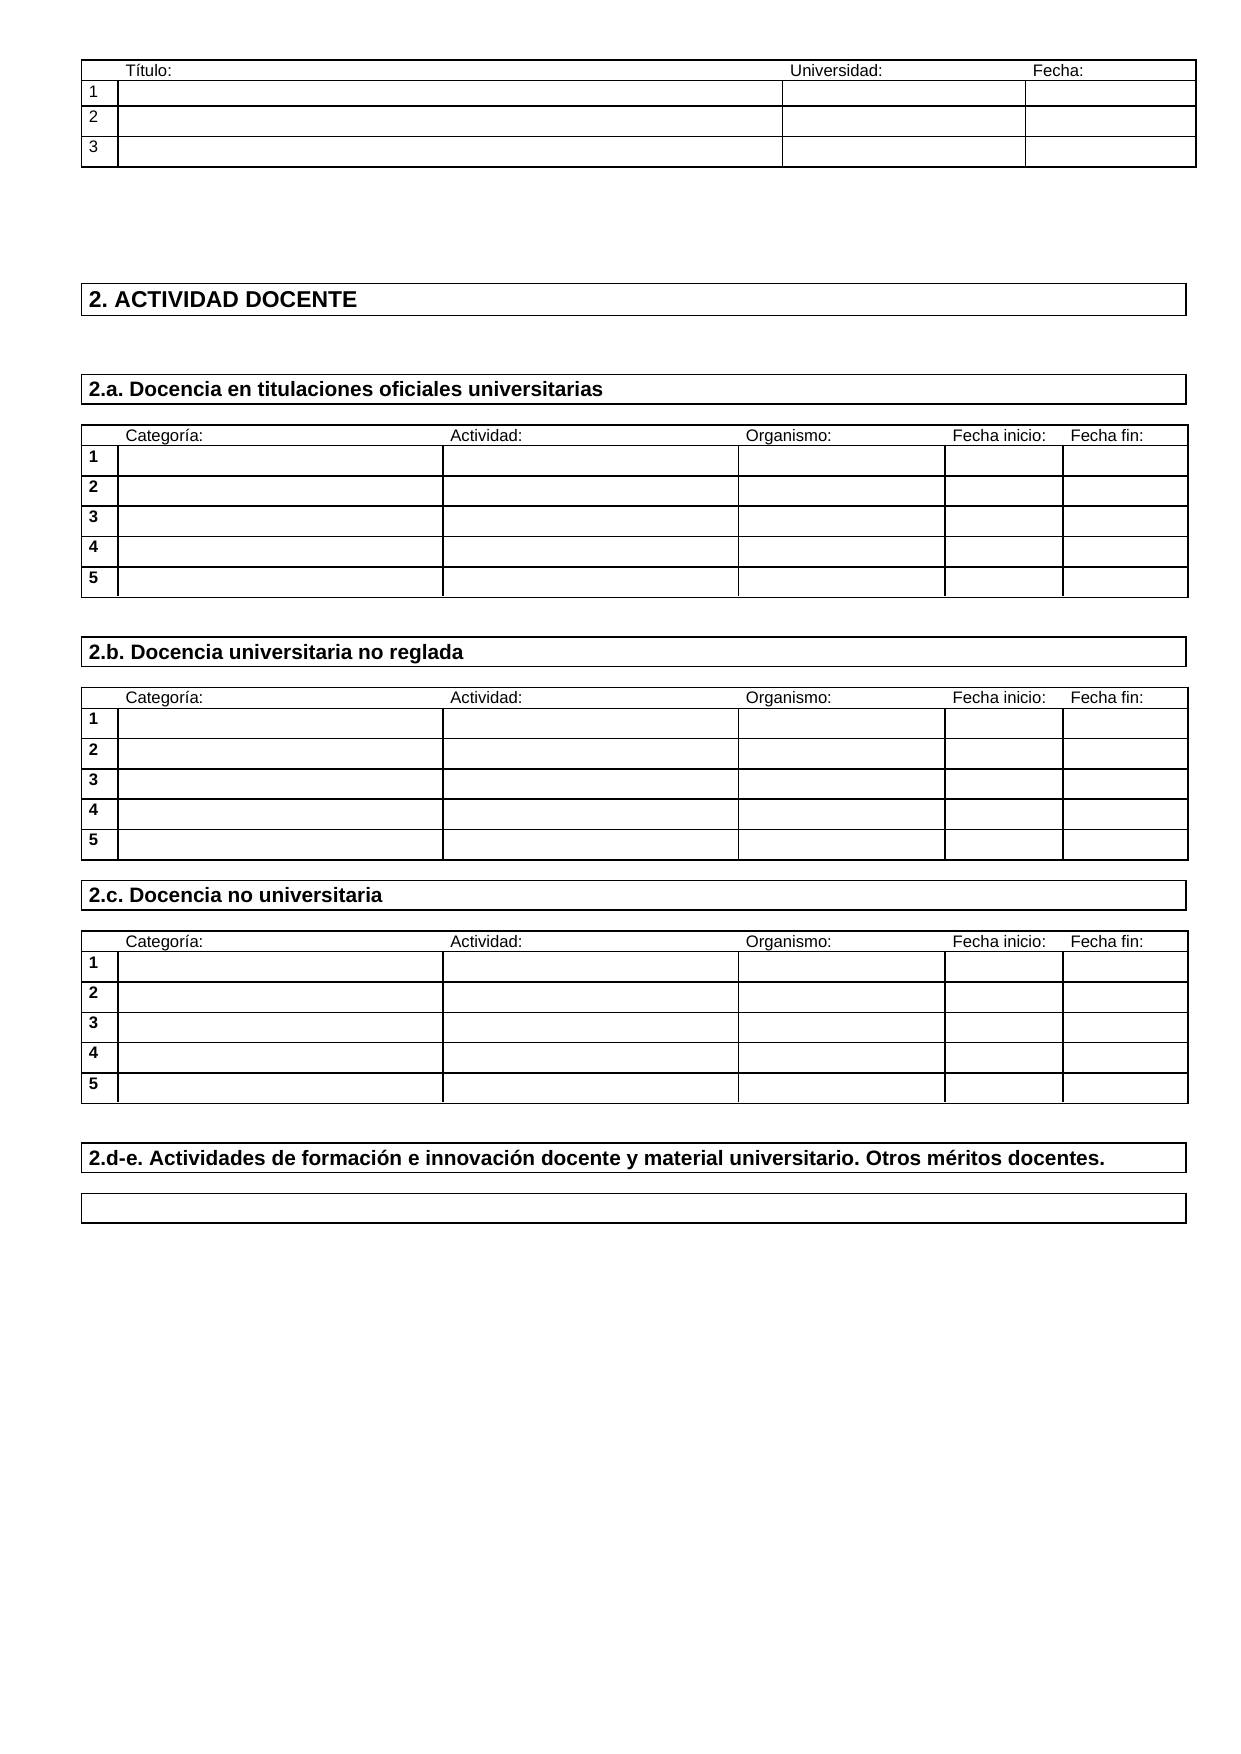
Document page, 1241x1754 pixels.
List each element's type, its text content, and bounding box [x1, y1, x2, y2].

table_cell [1064, 507, 1187, 536]
table_cell [1026, 107, 1195, 136]
table_cell 5 [82, 568, 117, 596]
table_cell 3 [82, 507, 117, 536]
text 2.a. Docencia en titulaciones oficiales universitarias [82, 375, 1185, 403]
table_cell [444, 1043, 738, 1072]
table_header [82, 426, 118, 445]
table_cell [444, 477, 738, 505]
table_cell [444, 709, 738, 738]
table_cell 3 [82, 770, 117, 798]
table_header Fecha fin: [1063, 426, 1187, 445]
table_cell [1064, 1043, 1187, 1072]
table_cell [946, 537, 1062, 566]
table_cell [1064, 739, 1187, 768]
table_cell [119, 507, 442, 536]
table_cell [119, 1043, 442, 1072]
table_cell 1 [82, 446, 117, 475]
table_cell [946, 800, 1062, 829]
table_cell [739, 952, 944, 981]
table_header Actividad: [443, 932, 738, 951]
table_cell [783, 81, 1025, 105]
table_cell 1 [82, 81, 117, 105]
table_header Fecha inicio: [945, 932, 1063, 951]
table_cell [739, 477, 944, 505]
table_cell [946, 1013, 1062, 1042]
table_cell [444, 1013, 738, 1042]
table_cell [119, 800, 442, 829]
table_cell [119, 446, 442, 475]
table_cell [739, 1013, 944, 1042]
table_cell 3 [82, 1013, 117, 1042]
table_cell [444, 446, 738, 475]
table_cell [444, 739, 738, 768]
table_cell [1064, 537, 1187, 566]
table_header Título: [118, 61, 783, 80]
table_cell [119, 137, 782, 166]
table_cell [946, 446, 1062, 475]
table_cell 3 [82, 137, 117, 166]
table_cell [119, 770, 442, 798]
table_header Organismo: [738, 932, 945, 951]
table_cell [119, 709, 442, 738]
table_cell [946, 507, 1062, 536]
table_cell [444, 770, 738, 798]
table_cell [1064, 568, 1187, 596]
table_cell [783, 137, 1025, 166]
table_cell [946, 709, 1062, 738]
table_cell [739, 983, 944, 1011]
table_header Actividad: [443, 426, 738, 445]
table_cell [119, 983, 442, 1011]
table_cell [1064, 830, 1187, 859]
table_cell [946, 952, 1062, 981]
table_cell [119, 739, 442, 768]
table_cell [119, 477, 442, 505]
table_cell 1 [82, 709, 117, 738]
table_cell 4 [82, 537, 117, 566]
table_cell [1026, 81, 1195, 105]
table_cell [1064, 983, 1187, 1011]
table_cell [946, 1074, 1062, 1102]
table_cell [739, 770, 944, 798]
table_cell [739, 446, 944, 475]
table_header Universidad: [783, 61, 1025, 80]
table_cell [946, 477, 1062, 505]
table_cell [739, 830, 944, 859]
table_cell [739, 1043, 944, 1072]
table_header [82, 61, 118, 80]
table_cell [739, 800, 944, 829]
table_cell [946, 983, 1062, 1011]
table_header Fecha: [1025, 61, 1195, 80]
table_header Fecha fin: [1063, 932, 1187, 951]
table_cell [946, 739, 1062, 768]
table_cell 5 [82, 830, 117, 859]
table_cell 4 [82, 800, 117, 829]
table_header Fecha fin: [1063, 688, 1187, 707]
table_cell [1064, 1074, 1187, 1102]
table_header Actividad: [443, 688, 738, 707]
table_cell 2 [82, 739, 117, 768]
table_header Categoría: [118, 426, 443, 445]
table_cell [739, 507, 944, 536]
table_cell [1064, 1013, 1187, 1042]
table_cell 2 [82, 107, 117, 136]
table_cell [444, 830, 738, 859]
table_cell [946, 1043, 1062, 1072]
table_cell [444, 800, 738, 829]
text 2.b. Docencia universitaria no reglada [82, 638, 1185, 666]
table_header Fecha inicio: [945, 688, 1063, 707]
table_cell [119, 952, 442, 981]
table_cell [444, 1074, 738, 1102]
table_cell [444, 507, 738, 536]
table_cell [119, 830, 442, 859]
table_cell 5 [82, 1074, 117, 1102]
table_header Categoría: [118, 688, 443, 707]
table_cell [739, 568, 944, 596]
table_cell [739, 1074, 944, 1102]
text 2. ACTIVIDAD DOCENTE [82, 284, 1185, 315]
table_cell [1064, 800, 1187, 829]
table_cell 4 [82, 1043, 117, 1072]
table_cell [946, 830, 1062, 859]
table_cell [1064, 709, 1187, 738]
table_cell [1064, 952, 1187, 981]
table_header [82, 688, 118, 707]
table_cell 2 [82, 477, 117, 505]
table_cell [946, 568, 1062, 596]
table_cell 1 [82, 952, 117, 981]
table_cell [1064, 477, 1187, 505]
table_cell [119, 568, 442, 596]
table_cell 2 [82, 983, 117, 1011]
table_cell [1026, 137, 1195, 166]
table_cell [119, 81, 782, 105]
table_cell [1064, 770, 1187, 798]
table_cell [783, 107, 1025, 136]
table_cell [444, 983, 738, 1011]
table_header Categoría: [118, 932, 443, 951]
table_cell [444, 537, 738, 566]
table_cell [946, 770, 1062, 798]
table_header Organismo: [738, 426, 945, 445]
text 2.c. Docencia no universitaria [82, 881, 1185, 909]
table_cell [444, 952, 738, 981]
table_cell [739, 537, 944, 566]
table_cell [739, 739, 944, 768]
table_cell [444, 568, 738, 596]
table_cell [119, 107, 782, 136]
table_header Organismo: [738, 688, 945, 707]
table_cell [119, 537, 442, 566]
table_cell [1064, 446, 1187, 475]
table_cell [119, 1074, 442, 1102]
table_cell [119, 1013, 442, 1042]
table_cell [739, 709, 944, 738]
text 2.d-e. Actividades de formación e innovación docente y material universitario. Otros méritos docentes. [82, 1144, 1185, 1172]
table_header Fecha inicio: [945, 426, 1063, 445]
table_header [82, 932, 118, 951]
